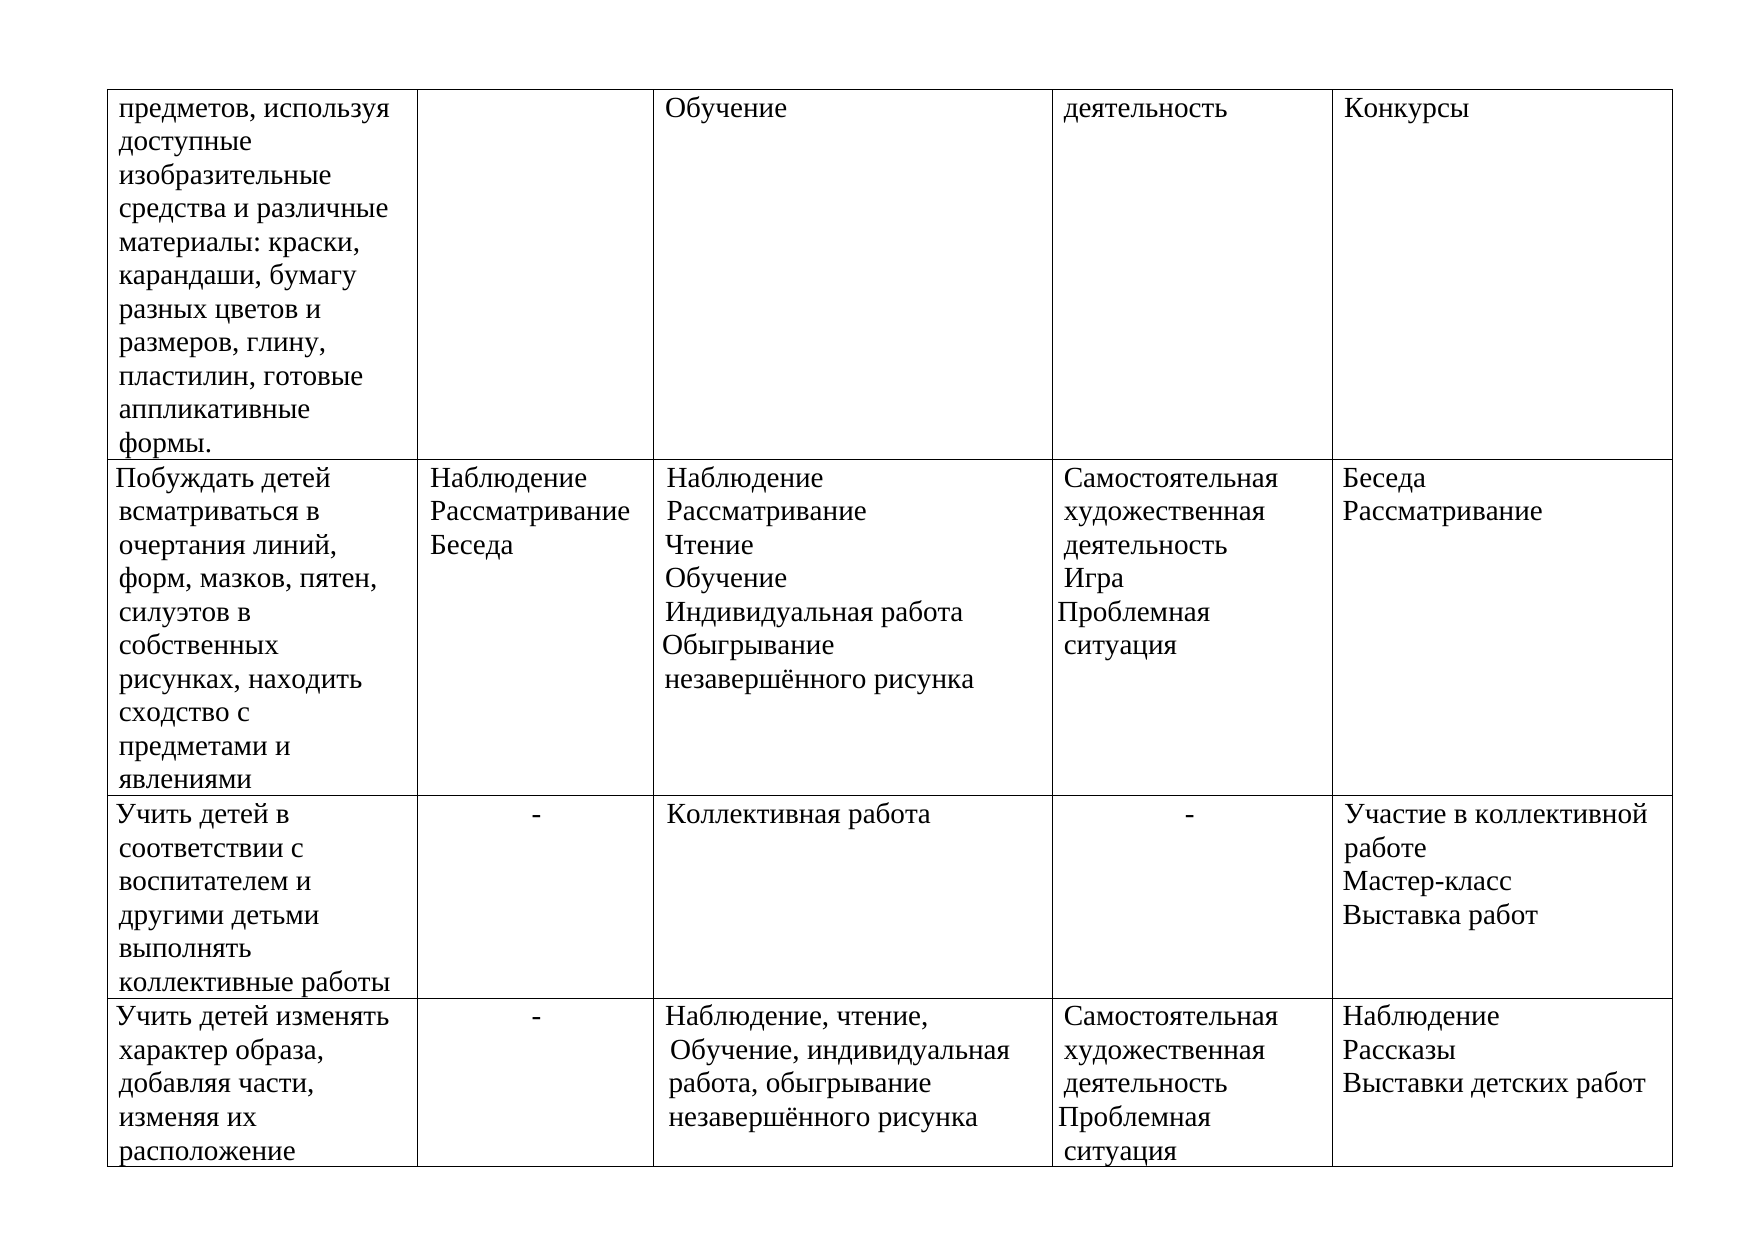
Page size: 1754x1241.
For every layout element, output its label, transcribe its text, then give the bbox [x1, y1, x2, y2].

table_cell Учить детей изменять характер образа, добавляя части, изменяя их расположение [108, 999, 417, 1166]
table_cell Наблюдение Рассказы Выставки детских работ [1333, 999, 1672, 1166]
table_cell Самостоятельная художественная деятельность Игра Проблемная ситуация [1053, 460, 1332, 795]
table_cell - [418, 796, 653, 997]
table_cell Самостоятельная художественная деятельность Проблемная ситуация [1053, 999, 1332, 1166]
table_cell - [418, 90, 653, 459]
table_cell - [418, 999, 653, 1166]
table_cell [1053, 90, 1332, 459]
table_cell - [1053, 796, 1332, 997]
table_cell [1333, 90, 1672, 459]
table_cell Участие в коллективной работе Мастер-класс Выставка работ [1333, 796, 1672, 997]
table_cell Учить детей в соответствии с воспитателем и другими детьми выполнять коллективные работы [108, 796, 417, 997]
table_cell Коллективная работа [654, 796, 1052, 997]
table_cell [108, 90, 417, 459]
table_cell Наблюдение Рассматривание Чтение Обучение Индивидуальная работа Обыгрывание незавершённого рисунка [654, 460, 1052, 795]
table_cell Беседа Рассматривание [1333, 460, 1672, 795]
table_cell Побуждать детей всматриваться в очертания линий, форм, мазков, пятен, силуэтов в собственных рисунках, находить сходство с предметами и явлениями [108, 460, 417, 795]
table_cell Наблюдение Рассматривание Беседа [418, 460, 653, 795]
table_cell Наблюдение, чтение, Обучение, индивидуальная работа, обыгрывание незавершённого рисунка [654, 999, 1052, 1166]
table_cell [654, 90, 1052, 459]
